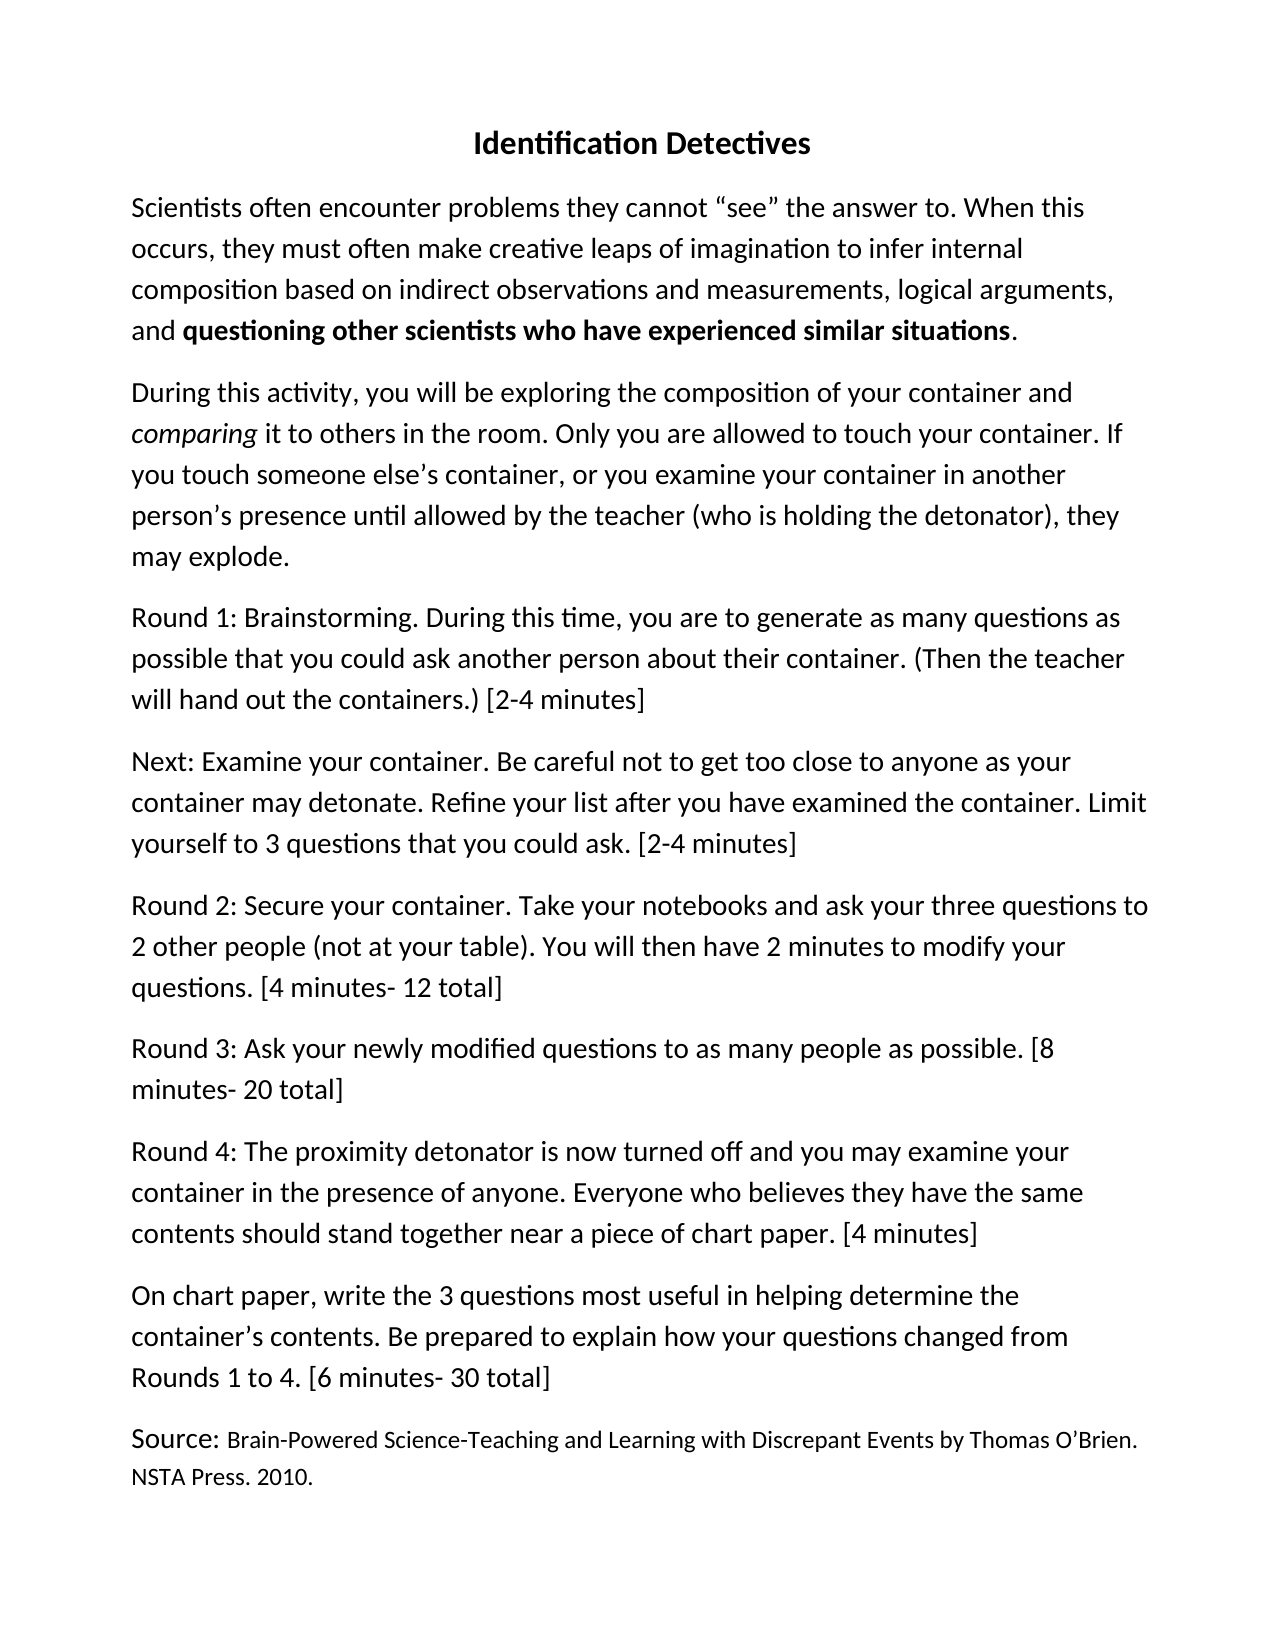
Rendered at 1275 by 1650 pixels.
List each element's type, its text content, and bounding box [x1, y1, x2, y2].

text During this activity, you will be exploring the composition of your container and comparing it to others in the room. Only you are allowed to touch your container. If you touch someone else’s container, or you examine your container in another person’s presence until allowed by the teacher (who is holding the detonator), they may explode. [131, 374, 1153, 573]
text Round 3: Ask your newly modified questions to as many people as possible. [8 minutes- 20 total] [131, 1031, 1153, 1107]
text On chart paper, write the 3 questions most useful in helping determine the container’s contents. Be prepared to explain how your questions changed from Rounds 1 to 4. [6 minutes- 30 total] [131, 1277, 1153, 1394]
text Round 1: Brainstorming. During this time, you are to generate as many questions as possible that you could ask another person about their container. (Then the teacher will hand out the containers.) [2-4 minutes] [131, 599, 1153, 717]
text Next: Examine your container. Be careful not to get too close to anyone as your container may detonate. Refine your list after you have examined the container. Limit yourself to 3 questions that you could ask. [2-4 minutes] [131, 743, 1153, 861]
text Scientists often encounter problems they cannot “see” the answer to. When this occurs, they must often make creative leaps of imagination to infer internal composition based on indirect observations and measurements, logical arguments, and questioning other scientists who have experienced similar situations. [131, 189, 1153, 348]
text Identification Detectives [131, 122, 1153, 163]
text Source: Brain-Powered Science-Teaching and Learning with Discrepant Events by Thomas O’Brien. NSTA Press. 2010. [131, 1421, 1153, 1491]
text Round 4: The proximity detonator is now turned off and you may examine your container in the presence of anyone. Everyone who believes they have the same contents should stand together near a piece of chart paper. [4 minutes] [131, 1133, 1153, 1251]
text Round 2: Secure your container. Take your notebooks and ask your three questions to 2 other people (not at your table). You will then have 2 minutes to modify your questions. [4 minutes- 12 total] [131, 887, 1153, 1004]
